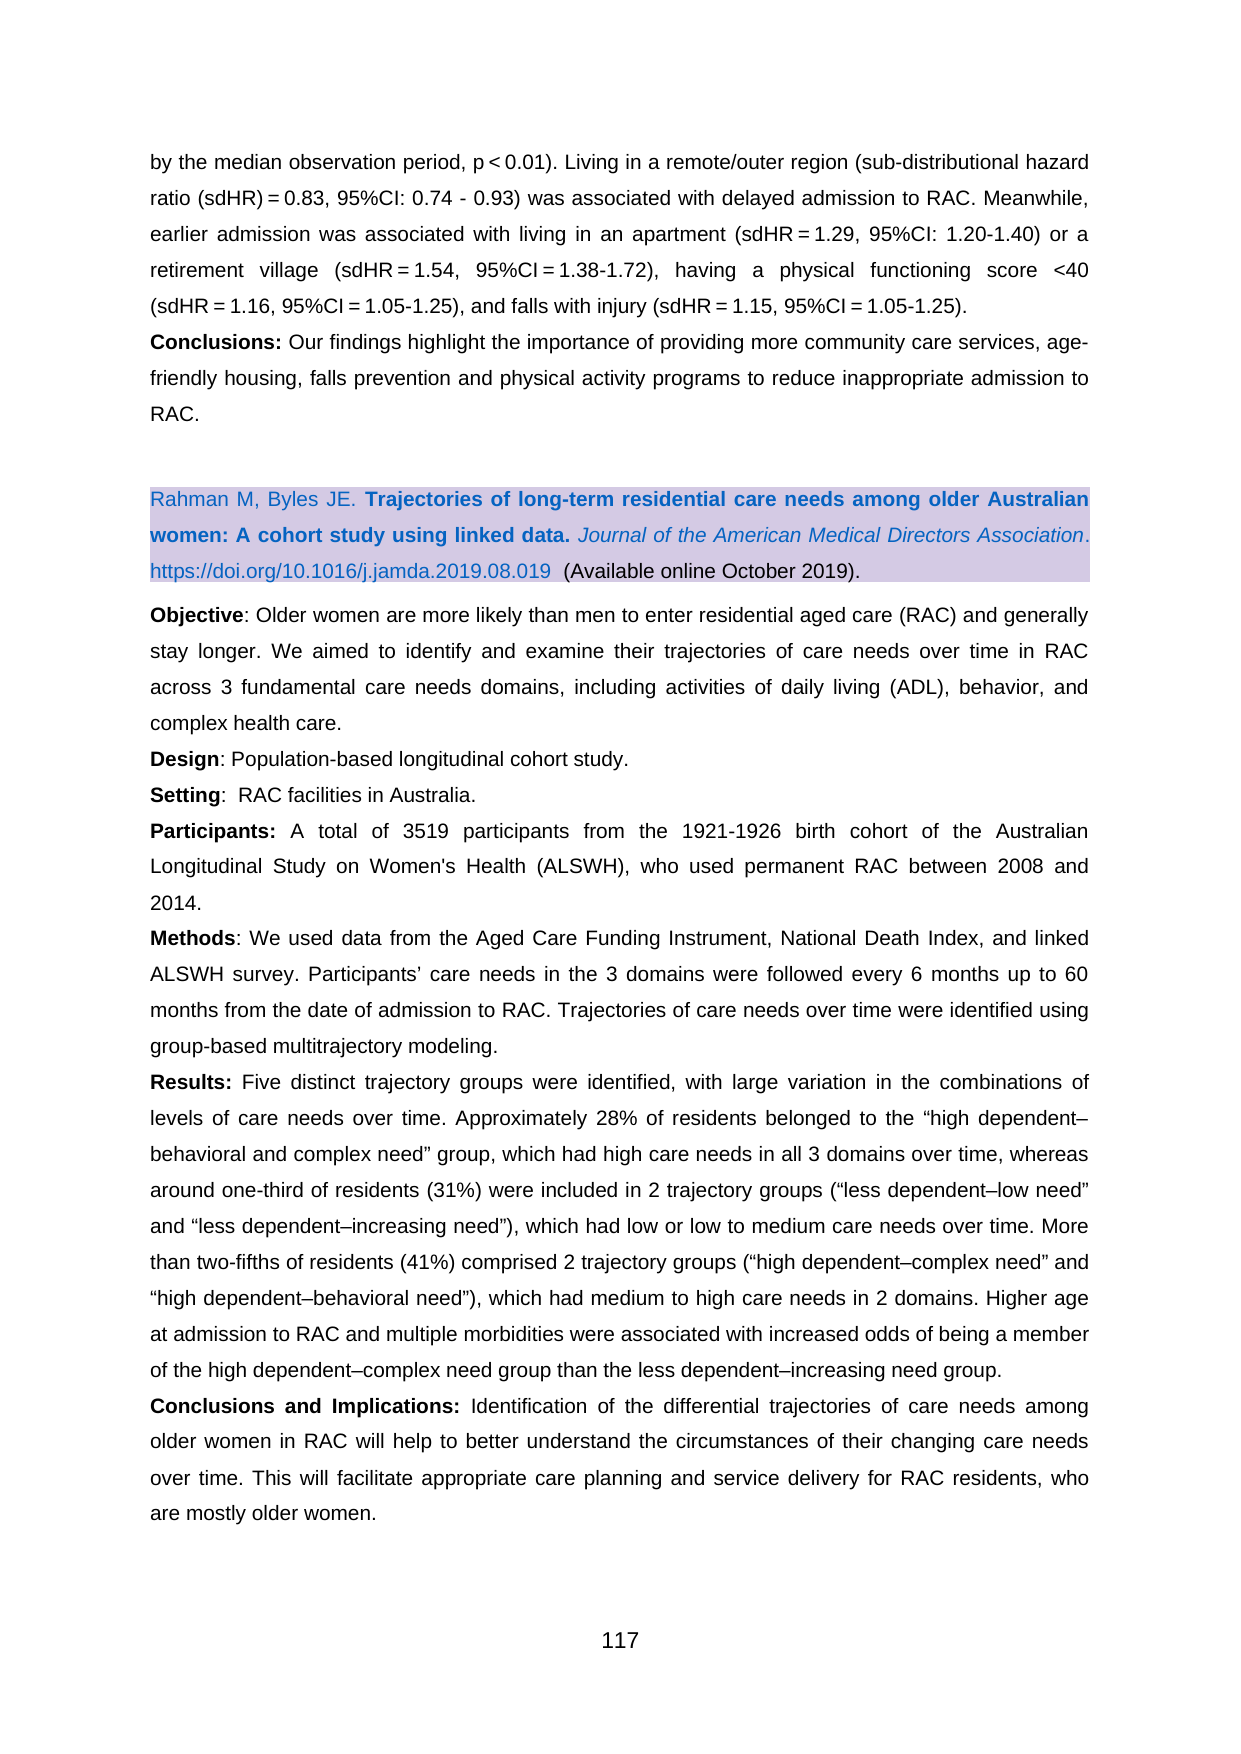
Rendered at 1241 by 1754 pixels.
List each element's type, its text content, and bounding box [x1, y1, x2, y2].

text Conclusions: Our findings highlight the importance of providing more community care services, age-friendly housing, falls prevention and physical activity programs to reduce inappropriate admission to RAC. [150, 330, 1090, 426]
text Design: Population-based longitudinal cohort study. [150, 747, 1090, 771]
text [150, 150, 1090, 318]
text Methods: We used data from the Aged Care Funding Instrument, National Death Index, and linked ALSWH survey. Participants’ care needs in the 3 domains were followed every 6 months up to 60 months from the date of admission to RAC. Trajectories of care needs over time were identified using group-based multitrajectory modeling. [150, 926, 1090, 1058]
text Objective: Older women are more likely than men to enter residential aged care (RAC) and generally stay longer. We aimed to identify and examine their trajectories of care needs over time in RAC across 3 fundamental care needs domains, including activities of daily living (ADL), behavior, and complex health care. [150, 603, 1090, 734]
text Rahman M, Byles JE. Trajectories of long-term residential care needs among older Australian women: A cohort study using linked data. Journal of the American Medical Directors Association. https://doi.org/10.1016/j.jamda.2019.08.019 (Available online October 2019). [150, 487, 1090, 582]
text Results: Five distinct trajectory groups were identified, with large variation in the combinations of levels of care needs over time. Approximately 28% of residents belonged to the “high dependent–behavioral and complex need” group, which had high care needs in all 3 domains over time, whereas around one-third of residents (31%) were included in 2 trajectory groups (“less dependent–low need” and “less dependent–increasing need”), which had low or low to medium care needs over time. More than two-fifths of residents (41%) comprised 2 trajectory groups (“high dependent–complex need” and “high dependent–behavioral need”), which had medium to high care needs in 2 domains. Higher age at admission to RAC and multiple morbidities were associated with increased odds of being a member of the high dependent–complex need group than the less dependent–increasing need group. [150, 1070, 1090, 1381]
text Conclusions and Implications: Identification of the differential trajectories of care needs among older women in RAC will help to better understand the circumstances of their changing care needs over time. This will facilitate appropriate care planning and service delivery for RAC residents, who are mostly older women. [150, 1393, 1090, 1525]
text Setting: RAC facilities in Australia. [150, 782, 1090, 806]
text Participants: A total of 3519 participants from the 1921-1926 birth cohort of the Australian Longitudinal Study on Women's Health (ALSWH), who used permanent RAC between 2008 and 2014. [150, 818, 1090, 914]
